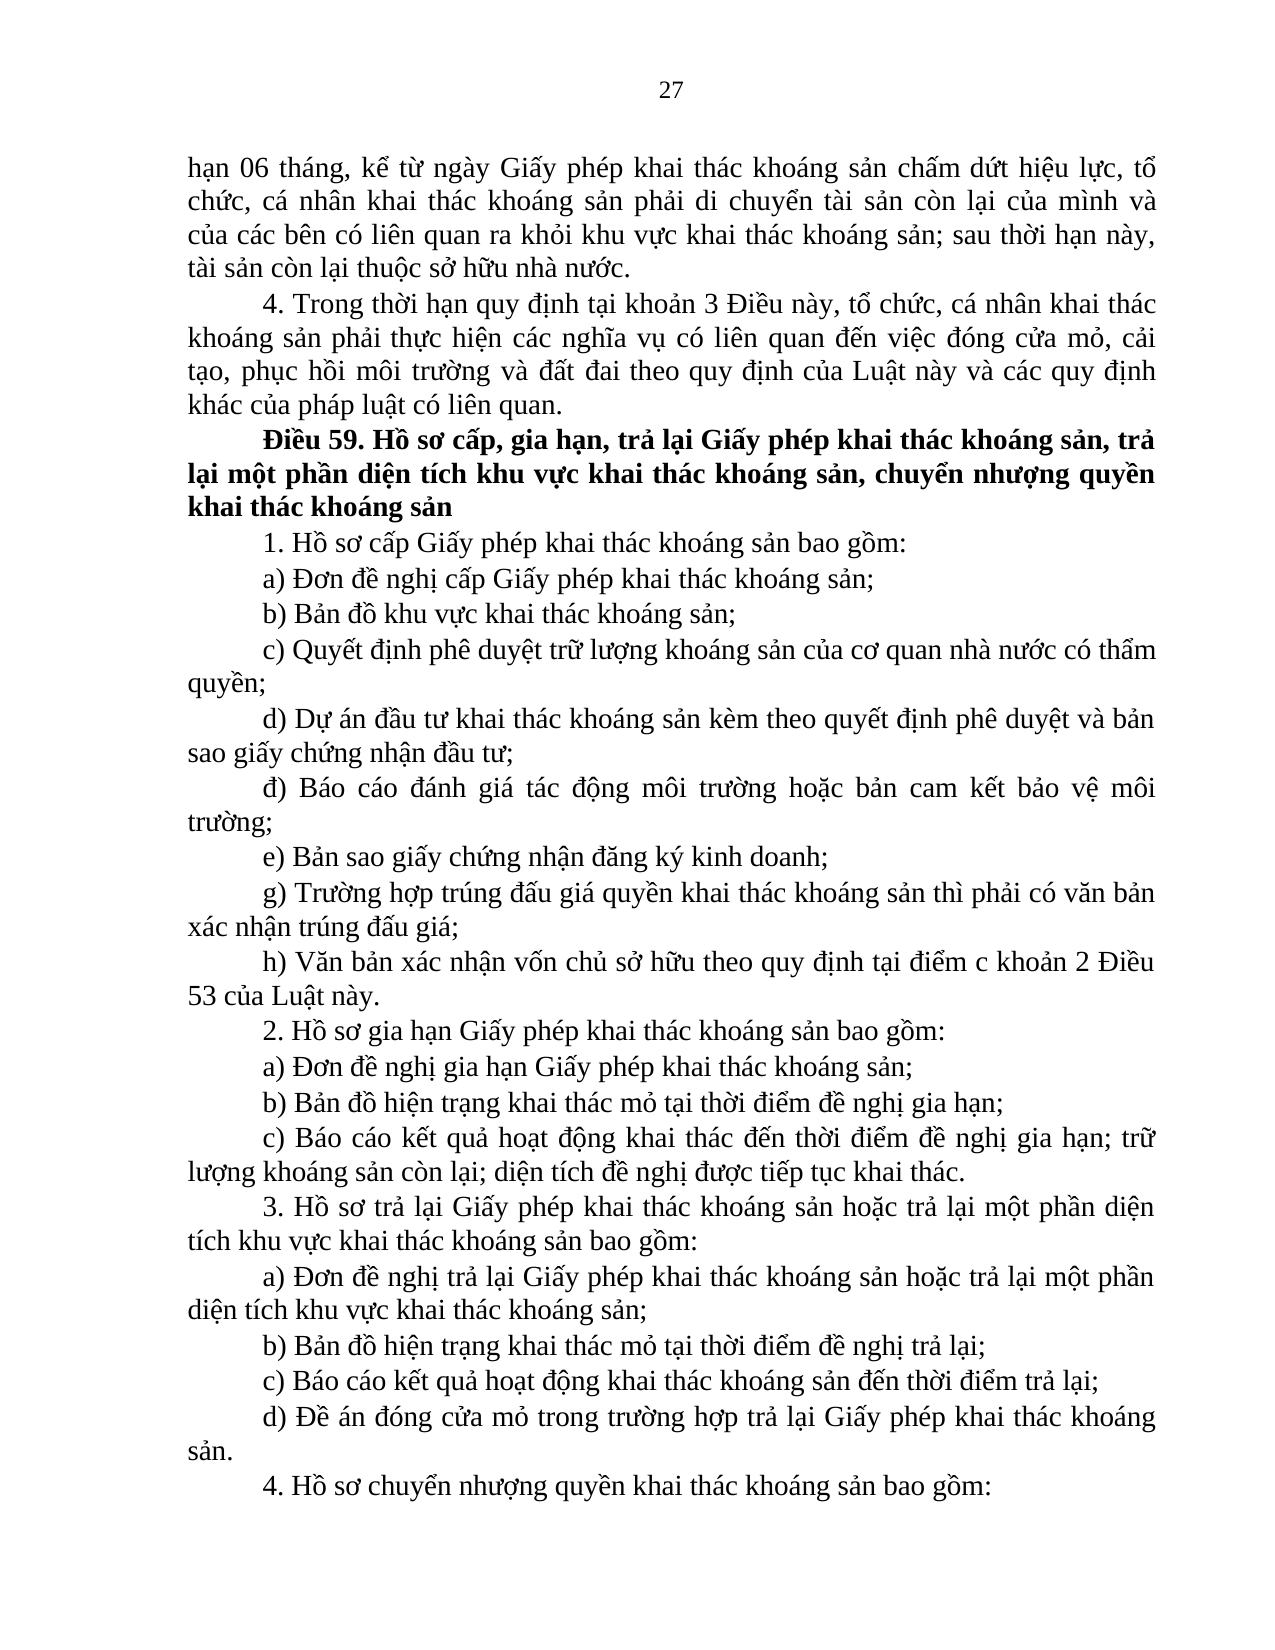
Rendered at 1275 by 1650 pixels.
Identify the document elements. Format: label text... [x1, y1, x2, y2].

text b) Bản đồ khu vực khai thác khoáng sản; [187, 596, 1156, 630]
text 4. Trong thời hạn quy định tại khoản 3 Điều này, tổ chức, cá nhân khai thác khoáng sản phải thực hiện các nghĩa vụ có liên quan đến việc đóng cửa mỏ, cải tạo, phục hồi môi trường và đất đai theo quy định của Luật này và các quy định khác của pháp luật có liên quan. [187, 286, 1156, 420]
text b) Bản đồ hiện trạng khai thác mỏ tại thời điểm đề nghị trả lại; [187, 1328, 1156, 1361]
text Điều 59. Hồ sơ cấp, gia hạn, trả lại Giấy phép khai thác khoáng sản, trả lại một phần diện tích khu vực khai thác khoáng sản, chuyển nhượng quyền khai thác khoáng sản [187, 422, 1156, 523]
text a) Đơn đề nghị cấp Giấy phép khai thác khoáng sản; [187, 561, 1156, 594]
text h) Văn bản xác nhận vốn chủ sở hữu theo quy định tại điểm c khoản 2 Điều 53 của Luật này. [187, 944, 1156, 1011]
text 3. Hồ sơ trả lại Giấy phép khai thác khoáng sản hoặc trả lại một phần diện tích khu vực khai thác khoáng sản bao gồm: [187, 1189, 1156, 1257]
text 4. Hồ sơ chuyển nhượng quyền khai thác khoáng sản bao gồm: [187, 1468, 1156, 1502]
text b) Bản đồ hiện trạng khai thác mỏ tại thời điểm đề nghị gia hạn; [187, 1085, 1156, 1118]
text đ) Báo cáo đánh giá tác động môi trường hoặc bản cam kết bảo vệ môi trường; [187, 770, 1156, 837]
text e) Bản sao giấy chứng nhận đăng ký kinh doanh; [187, 839, 1156, 873]
text 2. Hồ sơ gia hạn Giấy phép khai thác khoáng sản bao gồm: [187, 1013, 1156, 1047]
text c) Quyết định phê duyệt trữ lượng khoáng sản của cơ quan nhà nước có thẩm quyền; [187, 632, 1156, 699]
text a) Đơn đề nghị trả lại Giấy phép khai thác khoáng sản hoặc trả lại một phần diện tích khu vực khai thác khoáng sản; [187, 1259, 1156, 1326]
text g) Trường hợp trúng đấu giá quyền khai thác khoáng sản thì phải có văn bản xác nhận trúng đấu giá; [187, 875, 1156, 942]
text a) Đơn đề nghị gia hạn Giấy phép khai thác khoáng sản; [187, 1049, 1156, 1083]
text d) Đề án đóng cửa mỏ trong trường hợp trả lại Giấy phép khai thác khoáng sản. [187, 1399, 1156, 1466]
text d) Dự án đầu tư khai thác khoáng sản kèm theo quyết định phê duyệt và bản sao giấy chứng nhận đầu tư; [187, 701, 1156, 768]
text c) Báo cáo kết quả hoạt động khai thác đến thời điểm đề nghị gia hạn; trữ lượng khoáng sản còn lại; diện tích đề nghị được tiếp tục khai thác. [187, 1120, 1156, 1187]
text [187, 150, 1156, 284]
text c) Báo cáo kết quả hoạt động khai thác khoáng sản đến thời điểm trả lại; [187, 1363, 1156, 1397]
text 1. Hồ sơ cấp Giấy phép khai thác khoáng sản bao gồm: [187, 525, 1156, 559]
